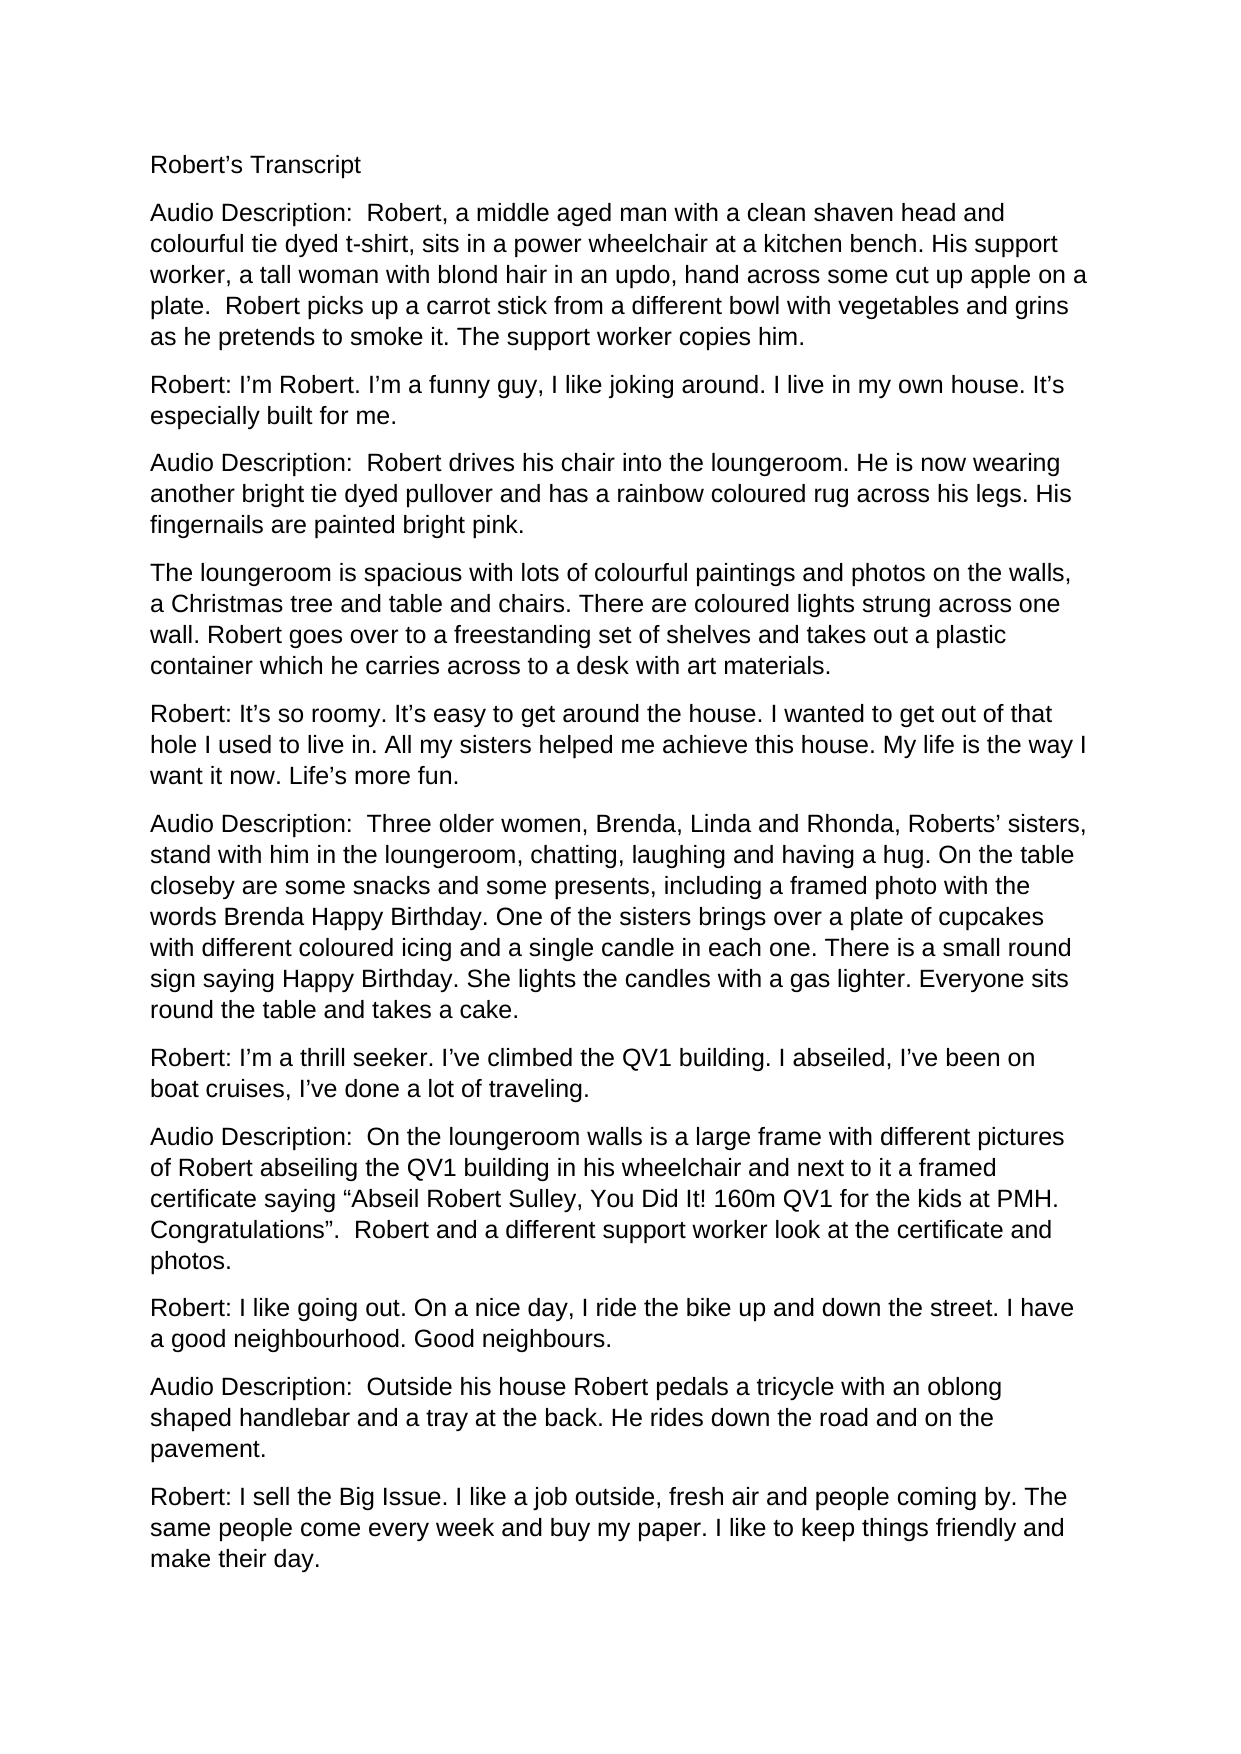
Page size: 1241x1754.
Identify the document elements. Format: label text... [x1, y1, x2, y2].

text Audio Description: Three older women, Brenda, Linda and Rhonda, Roberts’ sisters, stand with him in the loungeroom, chatting, laughing and having a hug. On the table closeby are some snacks and some presents, including a framed photo with the words Brenda Happy Birthday. One of the sisters brings over a plate of cupcakes with different coloured icing and a single candle in each one. There is a small round sign saying Happy Birthday. She lights the candles with a gas lighter. Everyone sits round the table and takes a cake. [150, 809, 1090, 1024]
text Audio Description: Outside his house Robert pedals a tricycle with an oblong shaped handlebar and a tray at the back. He rides down the road and on the pavement. [150, 1372, 1090, 1463]
text Robert: I’m Robert. I’m a funny guy, I like joking around. I live in my own house. It’s especially built for me. [150, 369, 1090, 429]
text The loungeroom is spacious with lots of colourful paintings and photos on the walls, a Christmas tree and table and chairs. There are coloured lights strung across one wall. Robert goes over to a freestanding set of shelves and takes out a plastic container which he carries across to a desk with art materials. [150, 558, 1090, 680]
text Audio Description: Robert, a middle aged man with a clean shaven head and colourful tie dyed t-shirt, sits in a power wheelchair at a kitchen bench. His support worker, a tall woman with blond hair in an updo, hand across some cut up apple on a plate. Robert picks up a carrot stick from a different bowl with vegetables and grins as he pretends to smoke it. The support worker copies him. [150, 198, 1090, 351]
text Robert’s Transcript [150, 150, 1090, 179]
text Audio Description: Robert drives his chair into the loungeroom. He is now wearing another bright tie dyed pullover and has a rainbow coloured rug across his legs. His fingernails are painted bright pink. [150, 448, 1090, 539]
text Robert: I’m a thrill seeker. I’ve climbed the QV1 building. I abseiled, I’ve been on boat cruises, I’ve done a lot of traveling. [150, 1043, 1090, 1102]
text Audio Description: On the loungeroom walls is a large frame with different pictures of Robert abseiling the QV1 building in his wheelchair and next to it a framed certificate saying “Abseil Robert Sulley, You Did It! 160m QV1 for the kids at PMH. Congratulations”. Robert and a different support worker look at the certificate and photos. [150, 1121, 1090, 1274]
text Robert: It’s so roomy. It’s easy to get around the house. I wanted to get out of that hole I used to live in. All my sisters helped me achieve this house. My life is the way I want it now. Life’s more fun. [150, 699, 1090, 790]
text Robert: I like going out. On a nice day, I ride the bike up and down the street. I have a good neighbourhood. Good neighbours. [150, 1293, 1090, 1353]
text Robert: I sell the Big Issue. I like a job outside, fresh air and people coming by. The same people come every week and buy my paper. I like to keep things friendly and make their day. [150, 1482, 1090, 1573]
